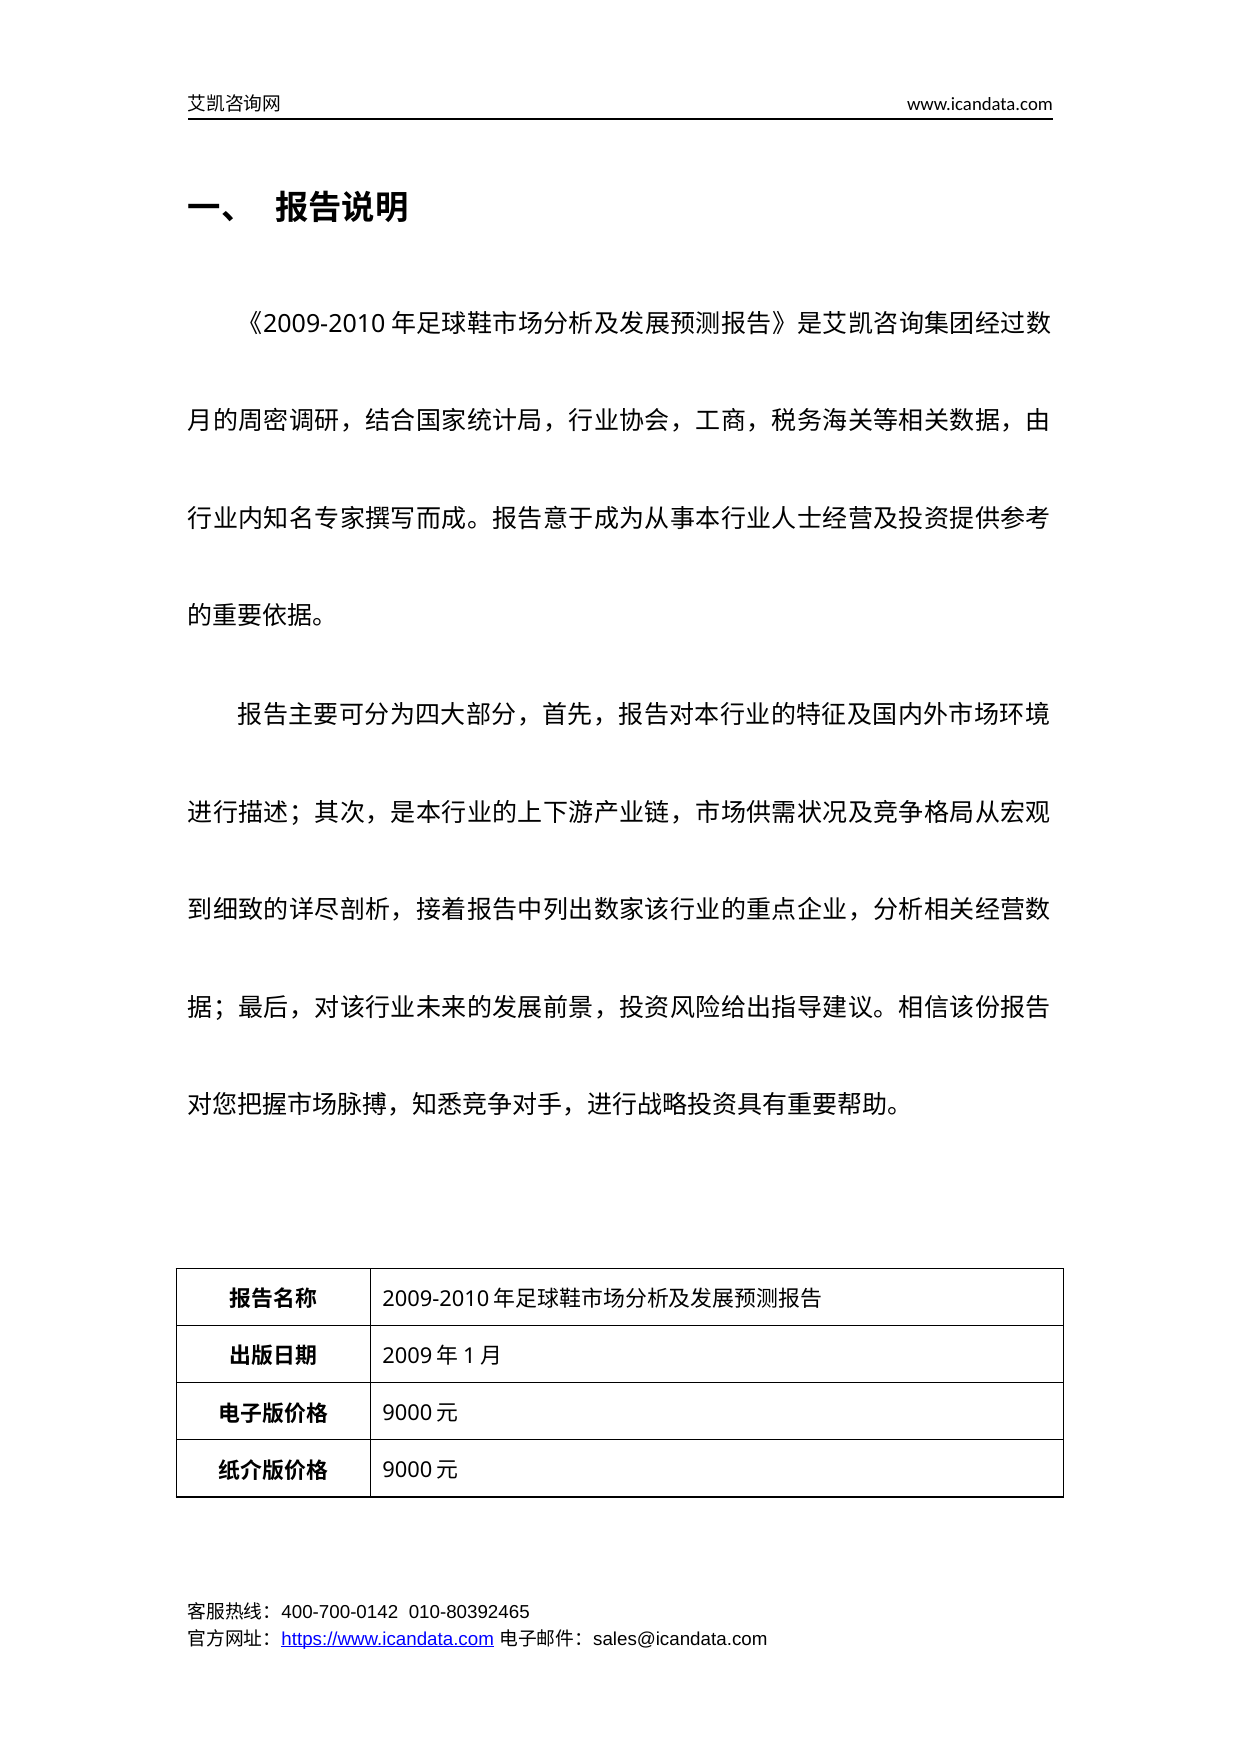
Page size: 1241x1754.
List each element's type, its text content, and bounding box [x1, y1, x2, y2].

table_cell 出版日期 [177, 1326, 370, 1382]
table_cell 电子版价格 [177, 1383, 370, 1439]
subtitle 报告说明 [187, 172, 1053, 237]
text 《2009-2010年足球鞋市场分析及发展预测报告》是艾凯咨询集团经过数月的周密调研，结合国家统计局，行业协会，工商，税务海关等相关数据，由行业内知名专家撰写而成。报告意于成为从事本行业人士经营及投资提供参考的重要依据。 [187, 289, 1053, 646]
text 报告主要可分为四大部分，首先，报告对本行业的特征及国内外市场环境进行描述；其次，是本行业的上下游产业链，市场供需状况及竞争格局从宏观到细致的详尽剖析，接着报告中列出数家该行业的重点企业，分析相关经营数据；最后，对该行业未来的发展前景，投资风险给出指导建议。相信该份报告对您把握市场脉搏，知悉竞争对手，进行战略投资具有重要帮助。 [187, 681, 1053, 1136]
table_cell 纸介版价格 [177, 1440, 370, 1496]
table_cell 2009年1月 [371, 1326, 1063, 1382]
table_header 报告名称 [177, 1269, 370, 1325]
table_cell 9000元 [371, 1440, 1063, 1496]
table_header 2009-2010年足球鞋市场分析及发展预测报告 [371, 1269, 1063, 1325]
table_cell 9000元 [371, 1383, 1063, 1439]
